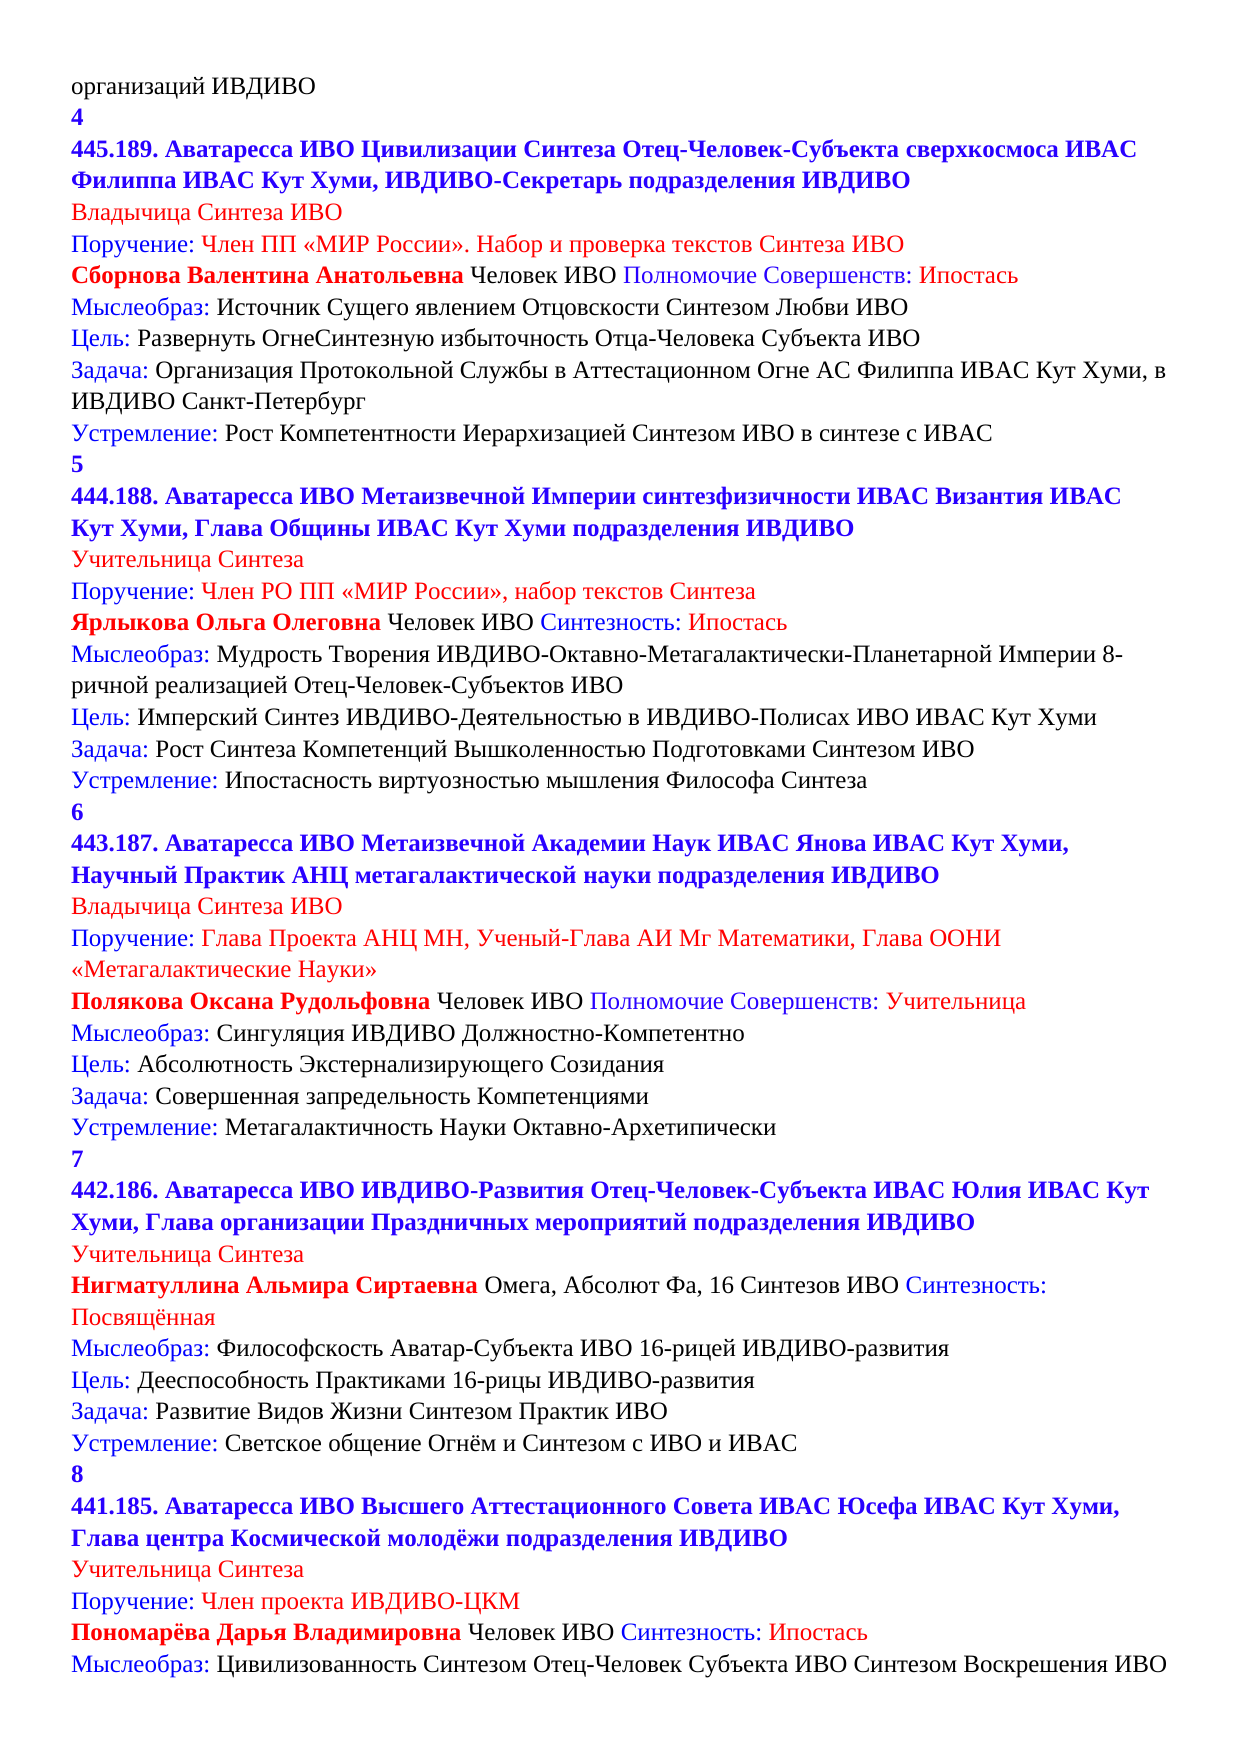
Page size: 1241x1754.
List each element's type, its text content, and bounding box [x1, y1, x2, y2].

text Учительница Синтеза Нигматуллина Альмира Сиртаевна Омега, Абсолют Фа, 16 Синтезов ИВО Синтезность: Посвящённая Мыслеобраз: Философскость Аватар-Субъекта ИВО 16-рицей ИВДИВО-развития Цель: Дееспособность Практиками 16-рицы ИВДИВО-развития Задача: Развитие Видов Жизни Синтезом Практик ИВО Устремление: Светское общение Огнём и Синтезом с ИВО и ИВАС [71, 1239, 1169, 1457]
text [71, 71, 1169, 1236]
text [71, 1459, 1169, 1678]
